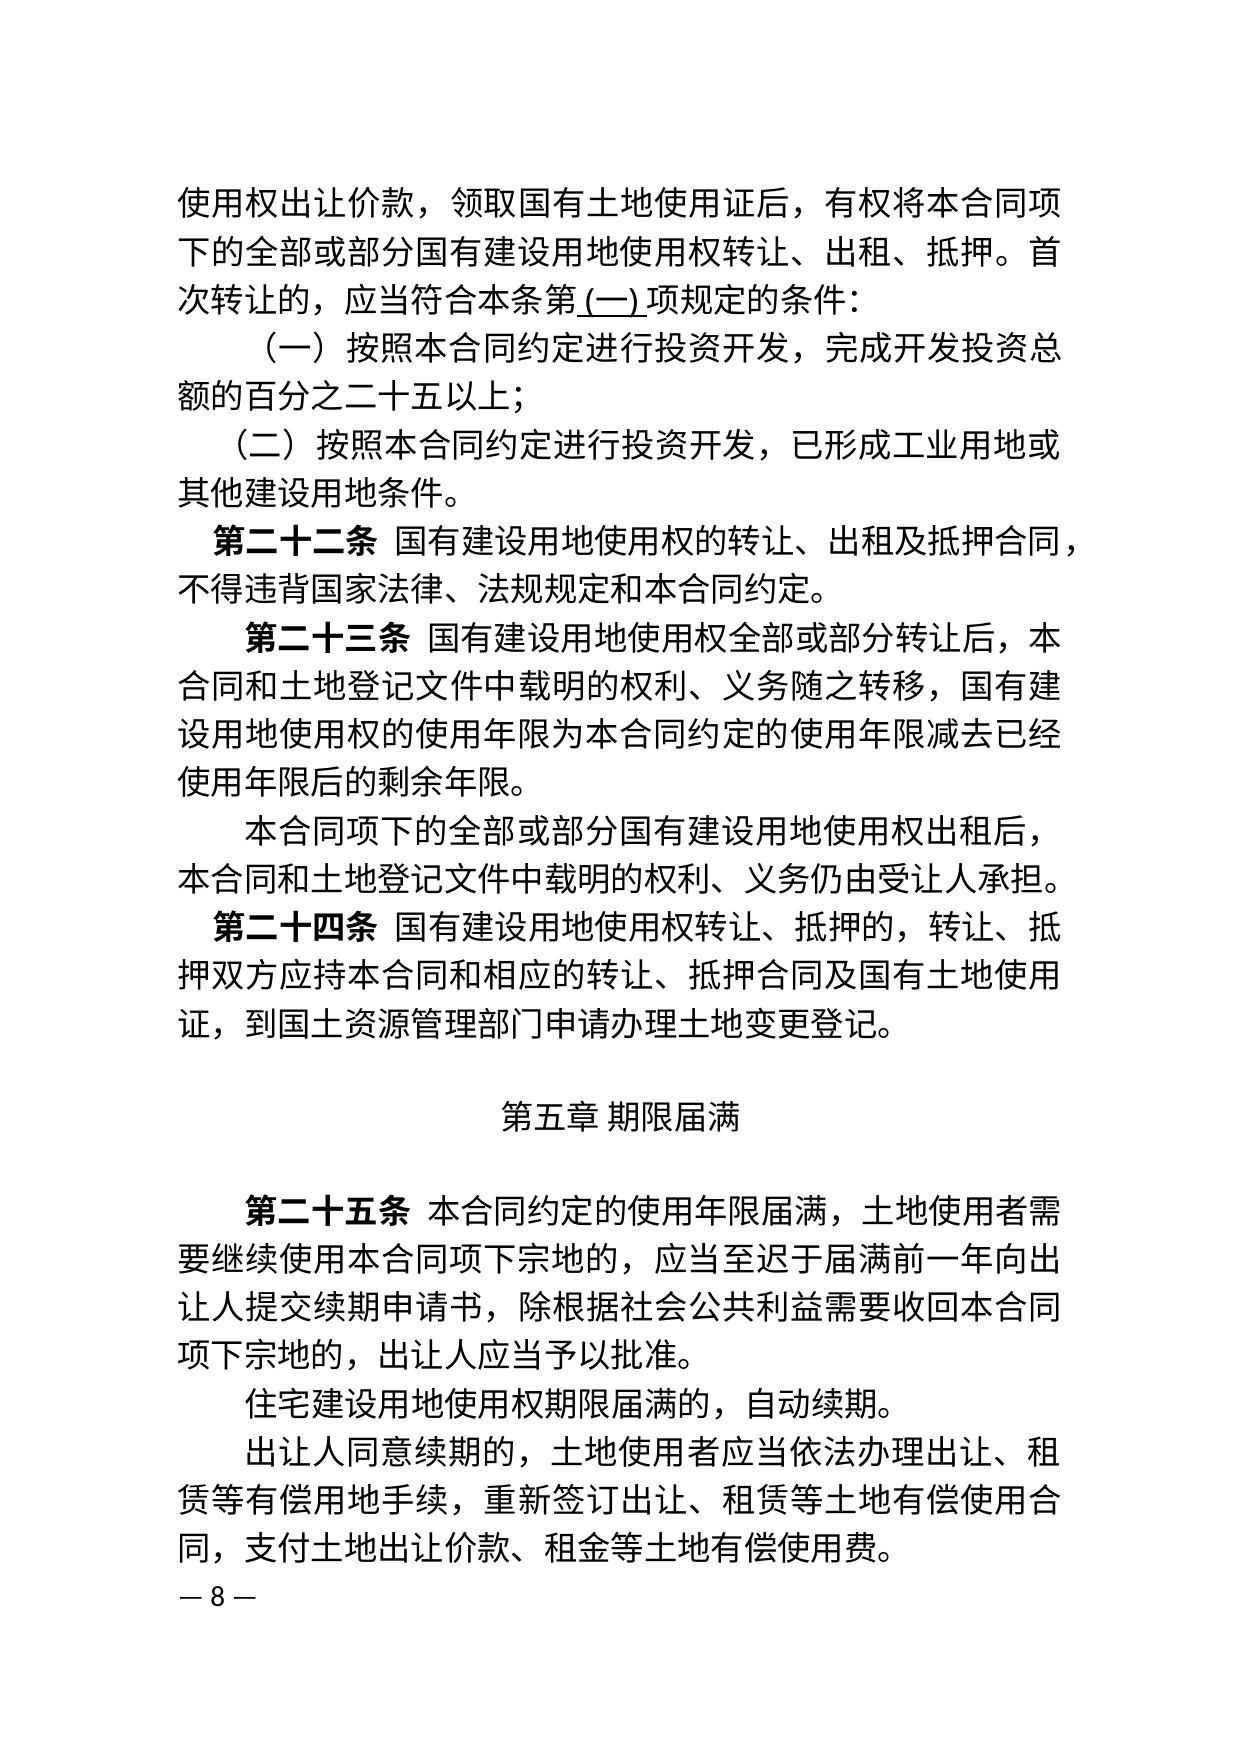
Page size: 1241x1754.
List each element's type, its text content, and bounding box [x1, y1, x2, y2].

text 住宅建设用地使用权期限届满的，自动续期。 [177, 1377, 1063, 1426]
text 第二十四条 国有建设用地使用权转让、抵押的，转让、抵押双方应持本合同和相应的转让、抵押合同及国有土地使用证，到国土资源管理部门申请办理土地变更登记。 [177, 901, 1063, 1046]
text 第二十三条 国有建设用地使用权全部或部分转让后，本合同和土地登记文件中载明的权利、义务随之转移，国有建设用地使用权的使用年限为本合同约定的使用年限减去已经使用年限后的剩余年限。 [177, 611, 1063, 804]
text 第五章 期限届满 [177, 1091, 1063, 1139]
text 本合同项下的全部或部分国有建设用地使用权出租后，本合同和土地登记文件中载明的权利、义务仍由受让人承担。 [177, 804, 1063, 901]
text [177, 177, 1063, 322]
text （二）按照本合同约定进行投资开发，已形成工业用地或其他建设用地条件。 [177, 418, 1063, 515]
text 第二十五条 本合同约定的使用年限届满，土地使用者需要继续使用本合同项下宗地的，应当至迟于届满前一年向出让人提交续期申请书，除根据社会公共利益需要收回本合同项下宗地的，出让人应当予以批准。 [177, 1184, 1063, 1377]
text （一）按照本合同约定进行投资开发，完成开发投资总额的百分之二十五以上； [177, 322, 1063, 418]
text 出让人同意续期的，土地使用者应当依法办理出让、租赁等有偿用地手续，重新签订出让、租赁等土地有偿使用合同，支付土地出让价款、租金等土地有偿使用费。 [177, 1426, 1063, 1570]
text 第二十二条 国有建设用地使用权的转让、出租及抵押合同，不得违背国家法律、法规规定和本合同约定。 [177, 515, 1063, 611]
